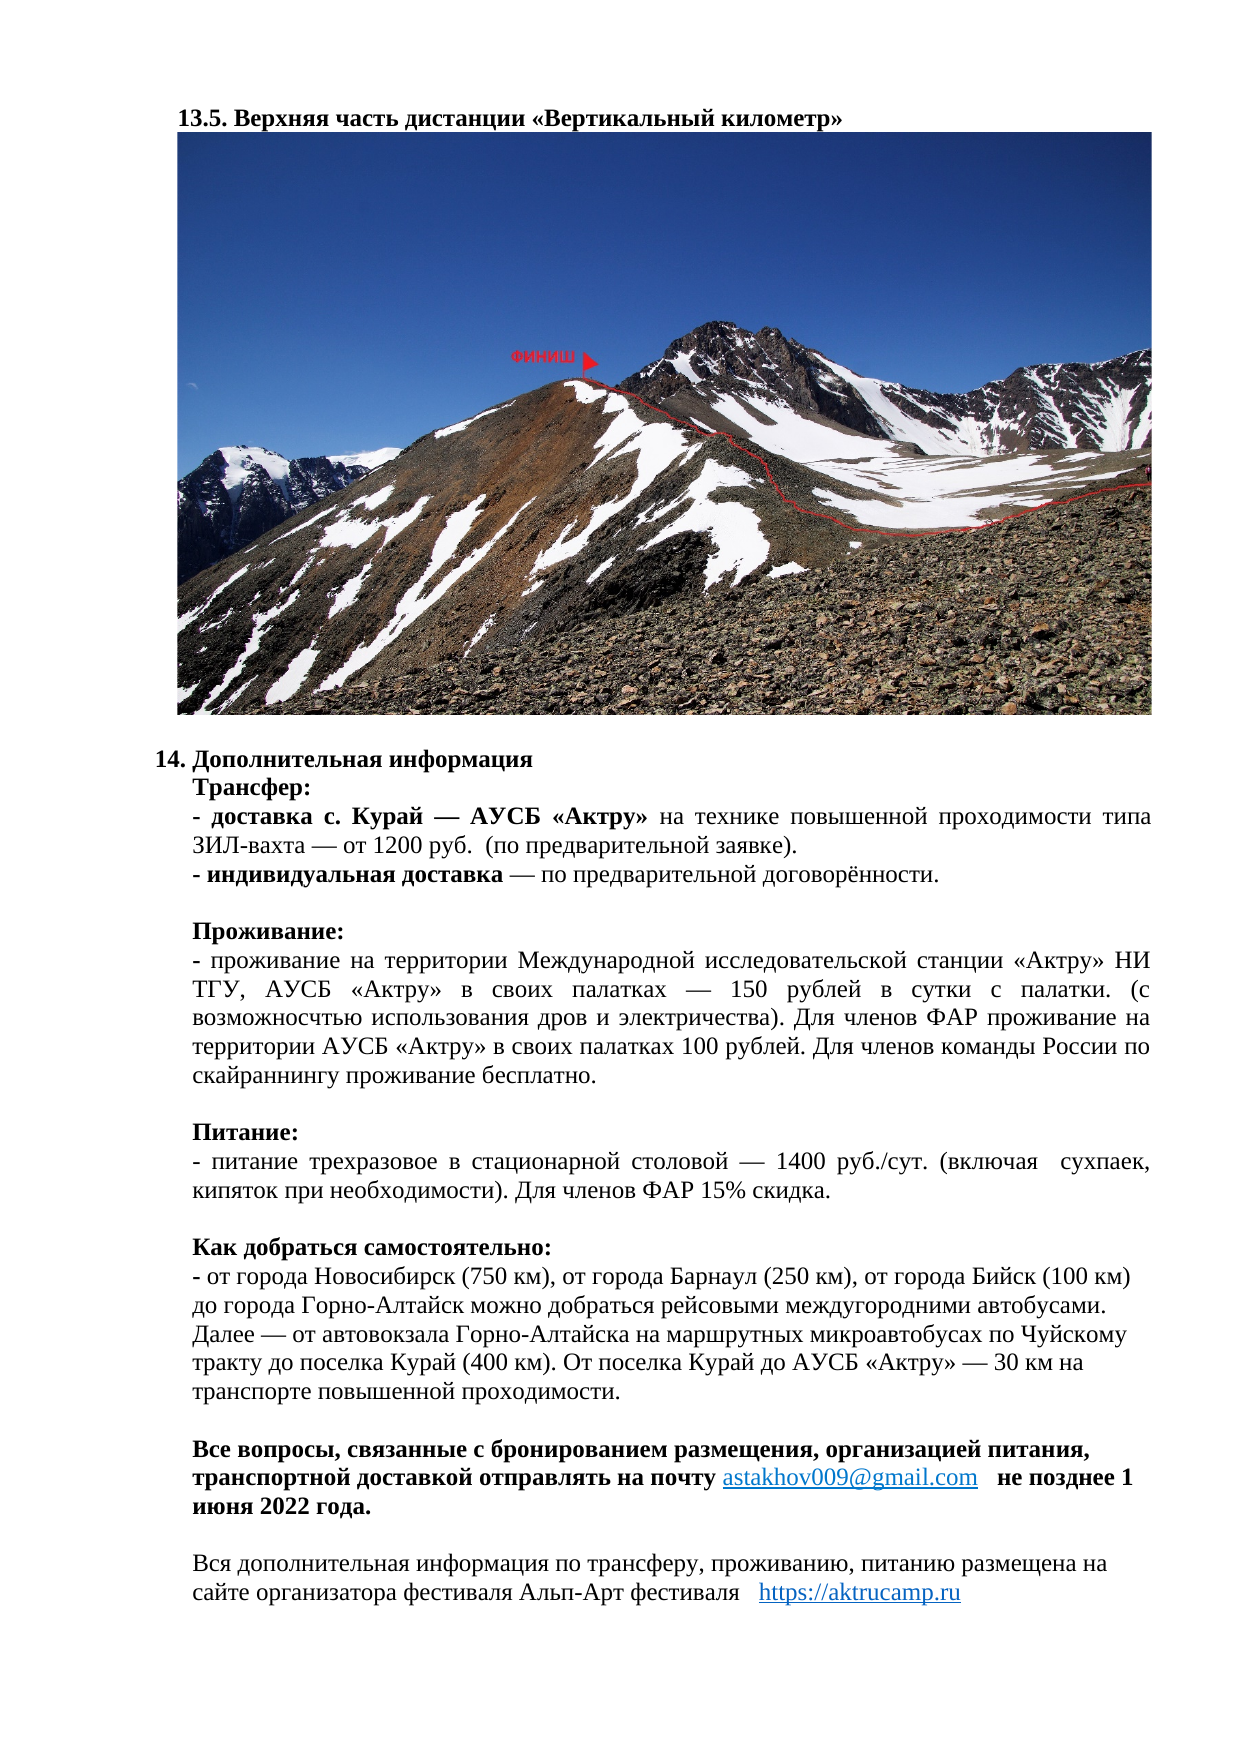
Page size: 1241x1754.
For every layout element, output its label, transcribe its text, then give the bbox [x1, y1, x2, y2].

text Проживание: [192, 916, 1152, 945]
text - проживание на территории Международной исследовательской станции «Актру» НИ ТГУ, АУСБ «Актру» в своих палатках — 150 рублей в сутки с палатки. (с возможносчтью использования дров и электричества). Для членов ФАР проживание на территории АУСБ «Актру» в своих палатках 100 рублей. Для членов команды России по скайраннингу проживание бесплатно. [192, 945, 1152, 1089]
list Дополнительная информация [154, 744, 1152, 772]
text - от города Новосибирск (750 км), от города Барнаул (250 км), от города Бийск (100 км) до города Горно-Алтайск можно добраться рейсовыми междугородними автобусами. Далее — от автовокзала Горно-Алтайска на маршрутных микроавтобусах по Чуйскому тракту до поселка Курай (400 км). От поселка Курай до АУСБ «Актру» — 30 км на транспорте повышенной проходимости. [192, 1261, 1152, 1405]
text Трансфер: [192, 772, 1152, 801]
text - питание трехразовое в стационарной столовой — 1400 руб./сут. (включая сухпаек, кипяток при необходимости). Для членов ФАР 15% скидка. [192, 1146, 1152, 1204]
text Как добраться самостоятельно: [192, 1232, 1152, 1261]
text Вся дополнительная информация по трансферу, проживанию, питанию размещена на сайте организатора фестиваля Альп-Арт фестиваля https://aktrucamp.ru [192, 1548, 1152, 1605]
text 13.5. Верхняя часть дистанции «Вертикальный километр» [177, 103, 1152, 132]
text - доставка с. Курай — АУСБ «Актру» на технике повышенной проходимости типа ЗИЛ-вахта — от 1200 руб. (по предварительной заявке). [192, 801, 1152, 859]
text Питание: [192, 1117, 1152, 1146]
picture [177, 132, 1152, 715]
text - индивидуальная доставка — по предварительной договорённости. [192, 859, 1152, 887]
text Все вопросы, связанные с бронированием размещения, организацией питания, транспортной доставкой отправлять на почту astakhov009@gmail.com не позднее 1 июня 2022 года. [192, 1434, 1152, 1520]
